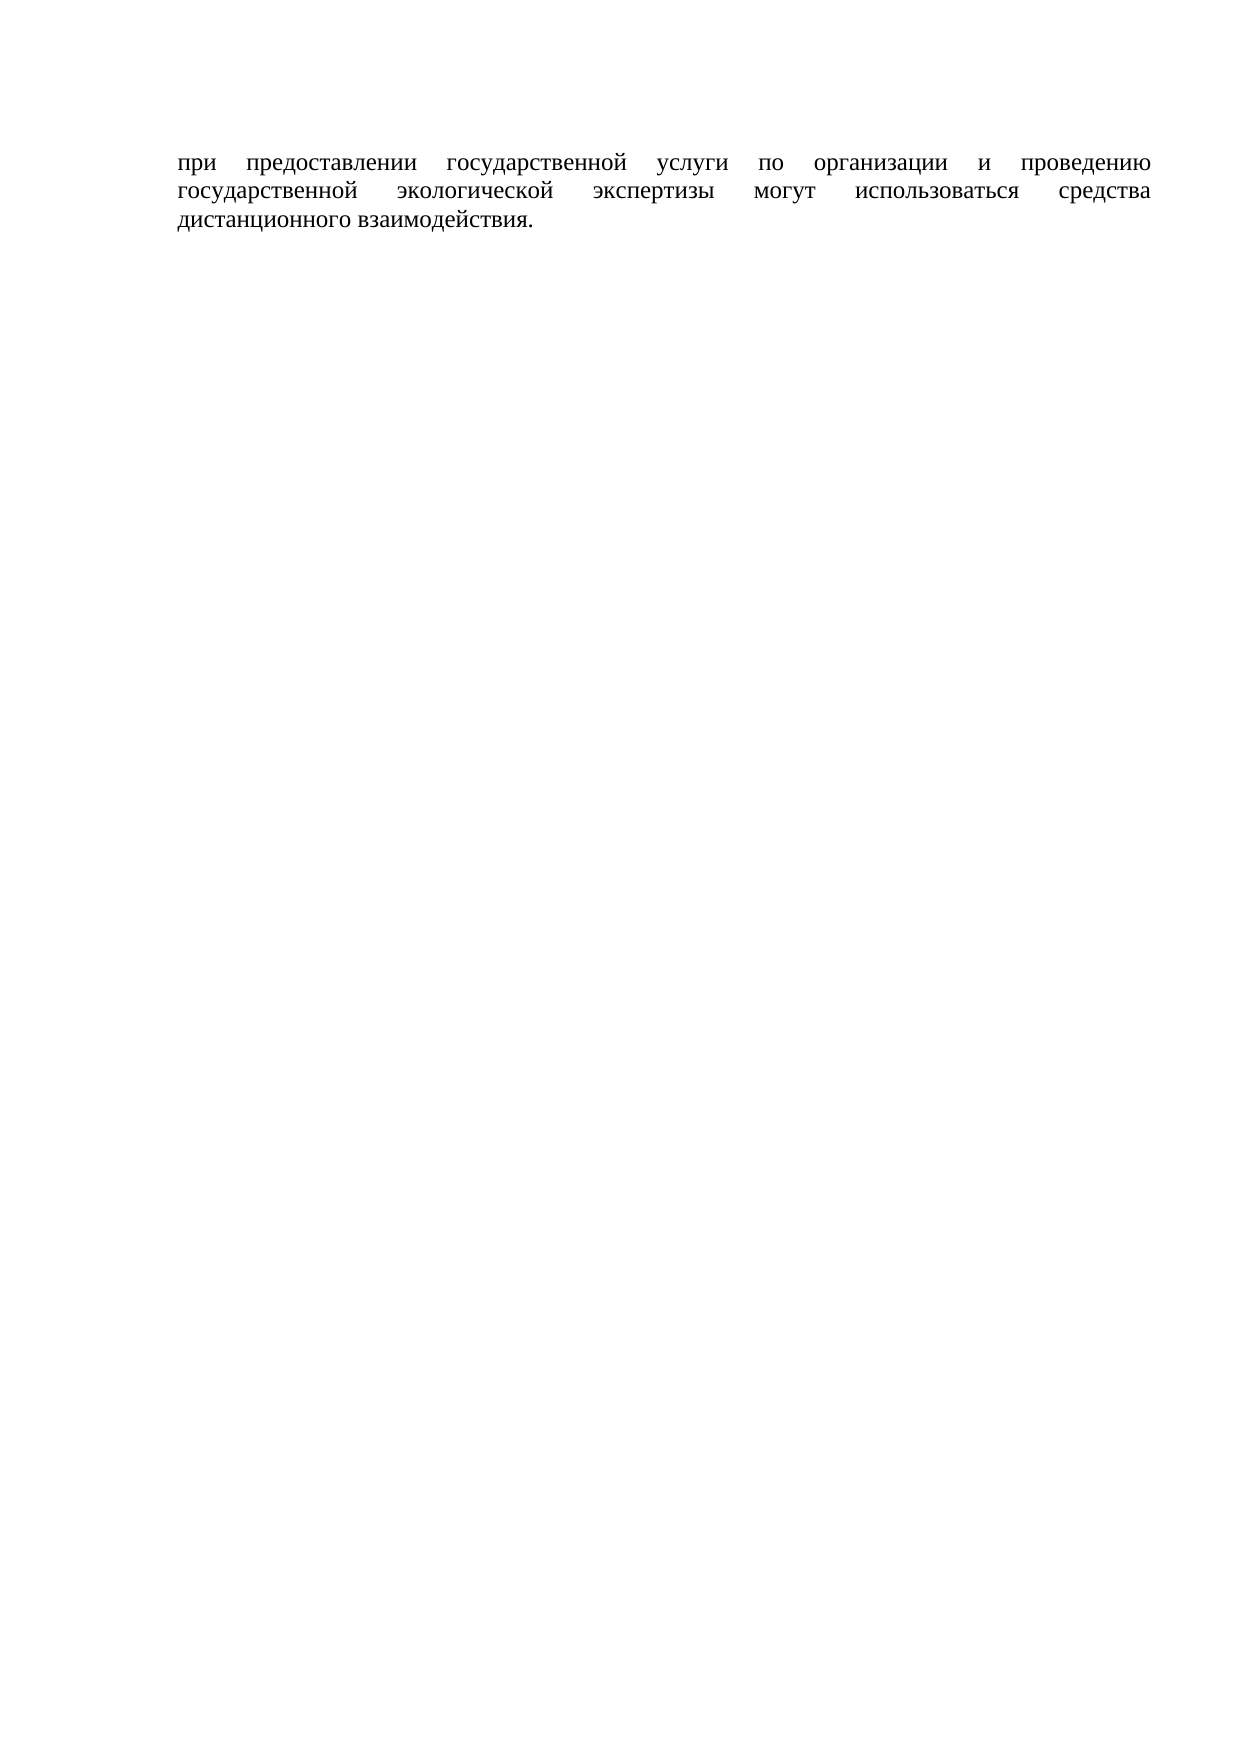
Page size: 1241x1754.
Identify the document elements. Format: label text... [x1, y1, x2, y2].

text при предоставлении государственной услуги по организации и проведению государственной экологической экспертизы могут использоваться средства дистанционного взаимодействия. [177, 118, 1152, 233]
